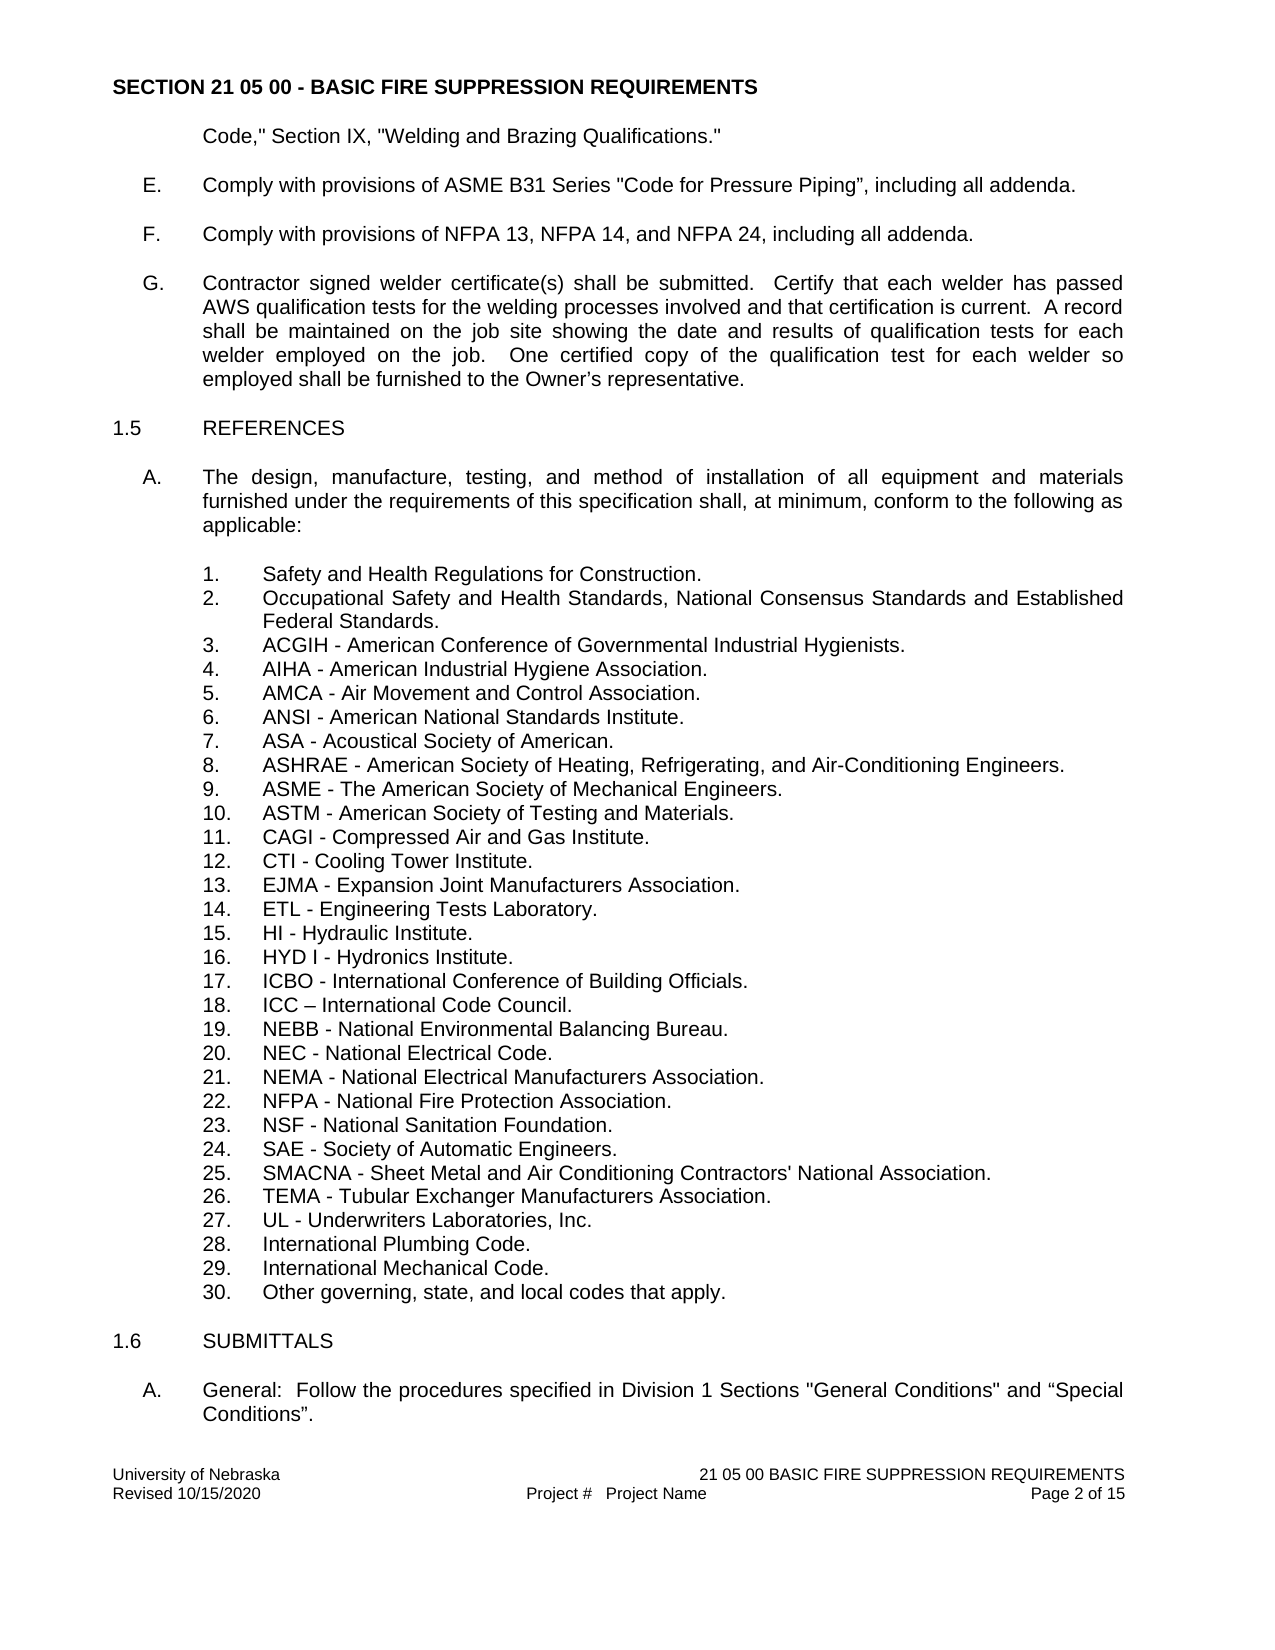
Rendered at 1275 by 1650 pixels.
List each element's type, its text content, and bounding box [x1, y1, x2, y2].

subtitle ICBO - International Conference of Building Officials. [202, 969, 1125, 993]
subtitle NEBB - National Environmental Balancing Bureau. [202, 1017, 1125, 1041]
subtitle HYD I - Hydronics Institute. [202, 945, 1125, 969]
subtitle AIHA - American Industrial Hygiene Association. [202, 657, 1125, 681]
subtitle Other governing, state, and local codes that apply. [202, 1280, 1125, 1304]
subtitle SUBMITTALS [112, 1329, 1125, 1353]
subtitle CTI - Cooling Tower Institute. [202, 849, 1125, 873]
subtitle General: Follow the procedures specified in Division 1 Sections "General Conditions" and “Special Conditions”. [142, 1378, 1125, 1426]
subtitle ASTM - American Society of Testing and Materials. [202, 801, 1125, 825]
subtitle ASHRAE - American Society of Heating, Refrigerating, and Air-Conditioning Engineers. [202, 753, 1125, 777]
subtitle ICC – International Code Council. [202, 993, 1125, 1017]
subtitle AMCA - Air Movement and Control Association. [202, 681, 1125, 705]
subtitle Contractor signed welder certificate(s) shall be submitted. Certify that each welder has passed AWS qualification tests for the welding processes involved and that certification is current. A record shall be maintained on the job site showing the date and results of qualification tests for each welder employed on the job. One certified copy of the qualification test for each welder so employed shall be furnished to the Owner’s representative. [142, 271, 1125, 391]
subtitle NFPA - National Fire Protection Association. [202, 1088, 1125, 1112]
subtitle SMACNA - Sheet Metal and Air Conditioning Contractors' National Association. [202, 1160, 1125, 1184]
subtitle EJMA - Expansion Joint Manufacturers Association. [202, 873, 1125, 897]
subtitle The design, manufacture, testing, and method of installation of all equipment and materials furnished under the requirements of this specification shall, at minimum, conform to the following as applicable: [142, 464, 1125, 536]
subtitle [142, 124, 1125, 148]
subtitle ASA - Acoustical Society of American. [202, 729, 1125, 753]
subtitle NEC - National Electrical Code. [202, 1041, 1125, 1064]
subtitle ANSI - American National Standards Institute. [202, 705, 1125, 729]
subtitle Occupational Safety and Health Standards, National Consensus Standards and Established Federal Standards. [202, 585, 1125, 633]
subtitle TEMA - Tubular Exchanger Manufacturers Association. [202, 1184, 1125, 1208]
subtitle NSF - National Sanitation Foundation. [202, 1112, 1125, 1136]
subtitle ETL - Engineering Tests Laboratory. [202, 897, 1125, 921]
subtitle Comply with provisions of ASME B31 Series "Code for Pressure Piping”, including all addenda. [142, 173, 1125, 197]
subtitle International Plumbing Code. [202, 1232, 1125, 1256]
subtitle ACGIH - American Conference of Governmental Industrial Hygienists. [202, 633, 1125, 657]
subtitle ASME - The American Society of Mechanical Engineers. [202, 777, 1125, 801]
subtitle CAGI - Compressed Air and Gas Institute. [202, 825, 1125, 849]
subtitle UL - Underwriters Laboratories, Inc. [202, 1208, 1125, 1232]
subtitle HI - Hydraulic Institute. [202, 921, 1125, 945]
subtitle Safety and Health Regulations for Construction. [202, 561, 1125, 585]
subtitle SAE - Society of Automatic Engineers. [202, 1136, 1125, 1160]
subtitle Comply with provisions of NFPA 13, NFPA 14, and NFPA 24, including all addenda. [142, 222, 1125, 246]
subtitle International Mechanical Code. [202, 1256, 1125, 1280]
subtitle REFERENCES [112, 416, 1125, 439]
subtitle NEMA - National Electrical Manufacturers Association. [202, 1064, 1125, 1088]
